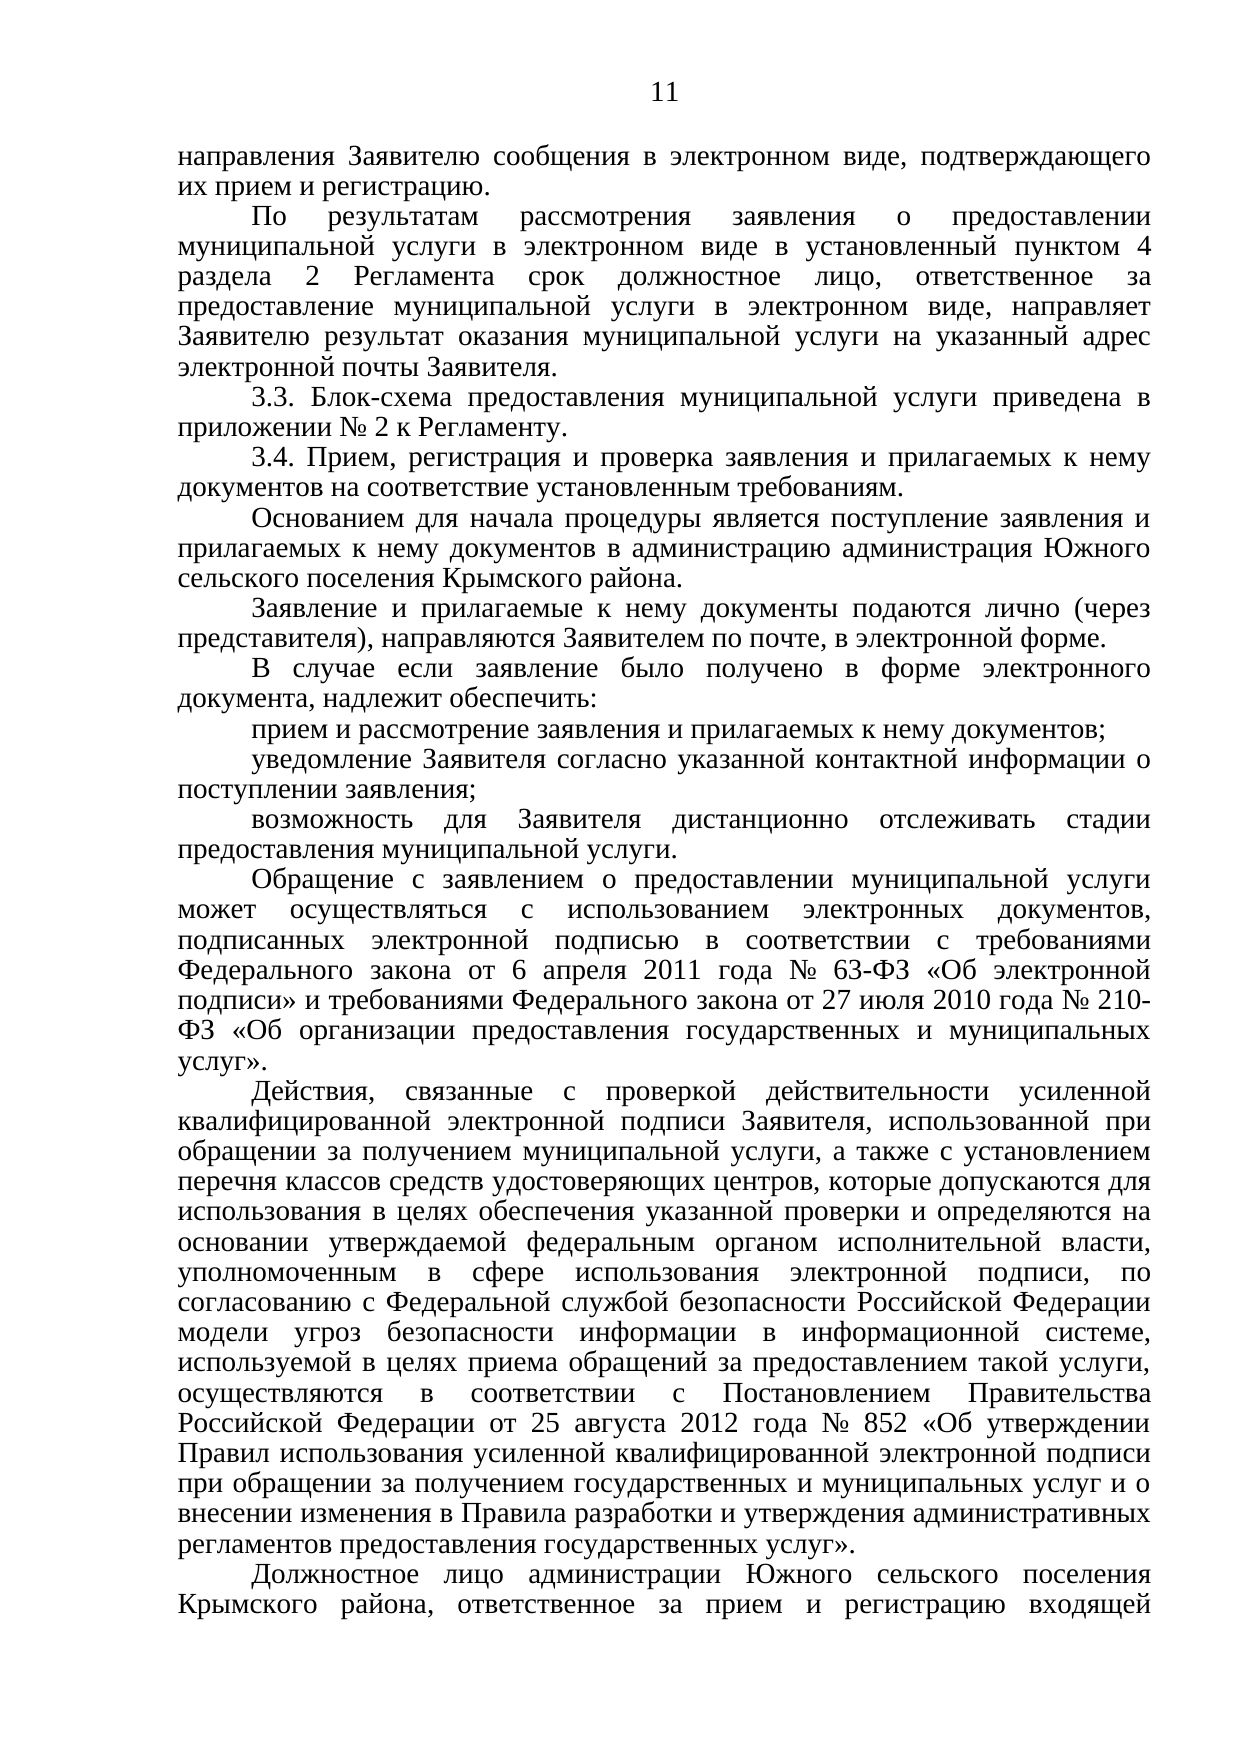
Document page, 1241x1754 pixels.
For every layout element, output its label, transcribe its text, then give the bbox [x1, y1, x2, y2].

text 3.4. Прием, регистрация и проверка заявления и прилагаемых к нему документов на соответствие установленным требованиям. [177, 443, 1152, 503]
text уведомление Заявителя согласно указанной контактной информации о поступлении заявления; [177, 744, 1152, 804]
text Основанием для начала процедуры является поступление заявления и прилагаемых к нему документов в администрацию администрация Южного сельского поселения Крымского района. [177, 503, 1152, 593]
text В случае если заявление было получено в форме электронного документа, надлежит обеспечить: [177, 654, 1152, 714]
text 3.3. Блок-схема предоставления муниципальной услуги приведена в приложении № 2 к Регламенту. [177, 382, 1152, 443]
text По результатам рассмотрения заявления о предоставлении муниципальной услуги в электронном виде в установленный пунктом 4 раздела 2 Регламента срок должностное лицо, ответственное за предоставление муниципальной услуги в электронном виде, направляет Заявителю результат оказания муниципальной услуги на указанный адрес электронной почты Заявителя. [177, 201, 1152, 382]
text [177, 141, 1152, 201]
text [177, 1559, 1152, 1620]
text Заявление и прилагаемые к нему документы подаются лично (через представителя), направляются Заявителем по почте, в электронной форме. [177, 593, 1152, 654]
text Действия, связанные с проверкой действительности усиленной квалифицированной электронной подписи Заявителя, использованной при обращении за получением муниципальной услуги, а также с установлением перечня классов средств удостоверяющих центров, которые допускаются для использования в целях обеспечения указанной проверки и определяются на основании утверждаемой федеральным органом исполнительной власти, уполномоченным в сфере использования электронной подписи, по согласованию с Федеральной службой безопасности Российской Федерации модели угроз безопасности информации в информационной системе, используемой в целях приема обращений за предоставлением такой услуги, осуществляются в соответствии с Постановлением Правительства Российской Федерации от 25 августа 2012 года № 852 «Об утверждении Правил использования усиленной квалифицированной электронной подписи при обращении за получением государственных и муниципальных услуг и о внесении изменения в Правила разработки и утверждения административных регламентов предоставления государственных услуг». [177, 1076, 1152, 1559]
text возможность для Заявителя дистанционно отслеживать стадии предоставления муниципальной услуги. [177, 804, 1152, 865]
text Обращение с заявлением о предоставлении муниципальной услуги может осуществляться с использованием электронных документов, подписанных электронной подписью в соответствии с требованиями Федерального закона от 6 апреля 2011 года № 63-ФЗ «Об электронной подписи» и требованиями Федерального закона от 27 июля 2010 года № 210-ФЗ «Об организации предоставления государственных и муниципальных услуг». [177, 865, 1152, 1076]
text прием и рассмотрение заявления и прилагаемых к нему документов; [177, 714, 1152, 744]
